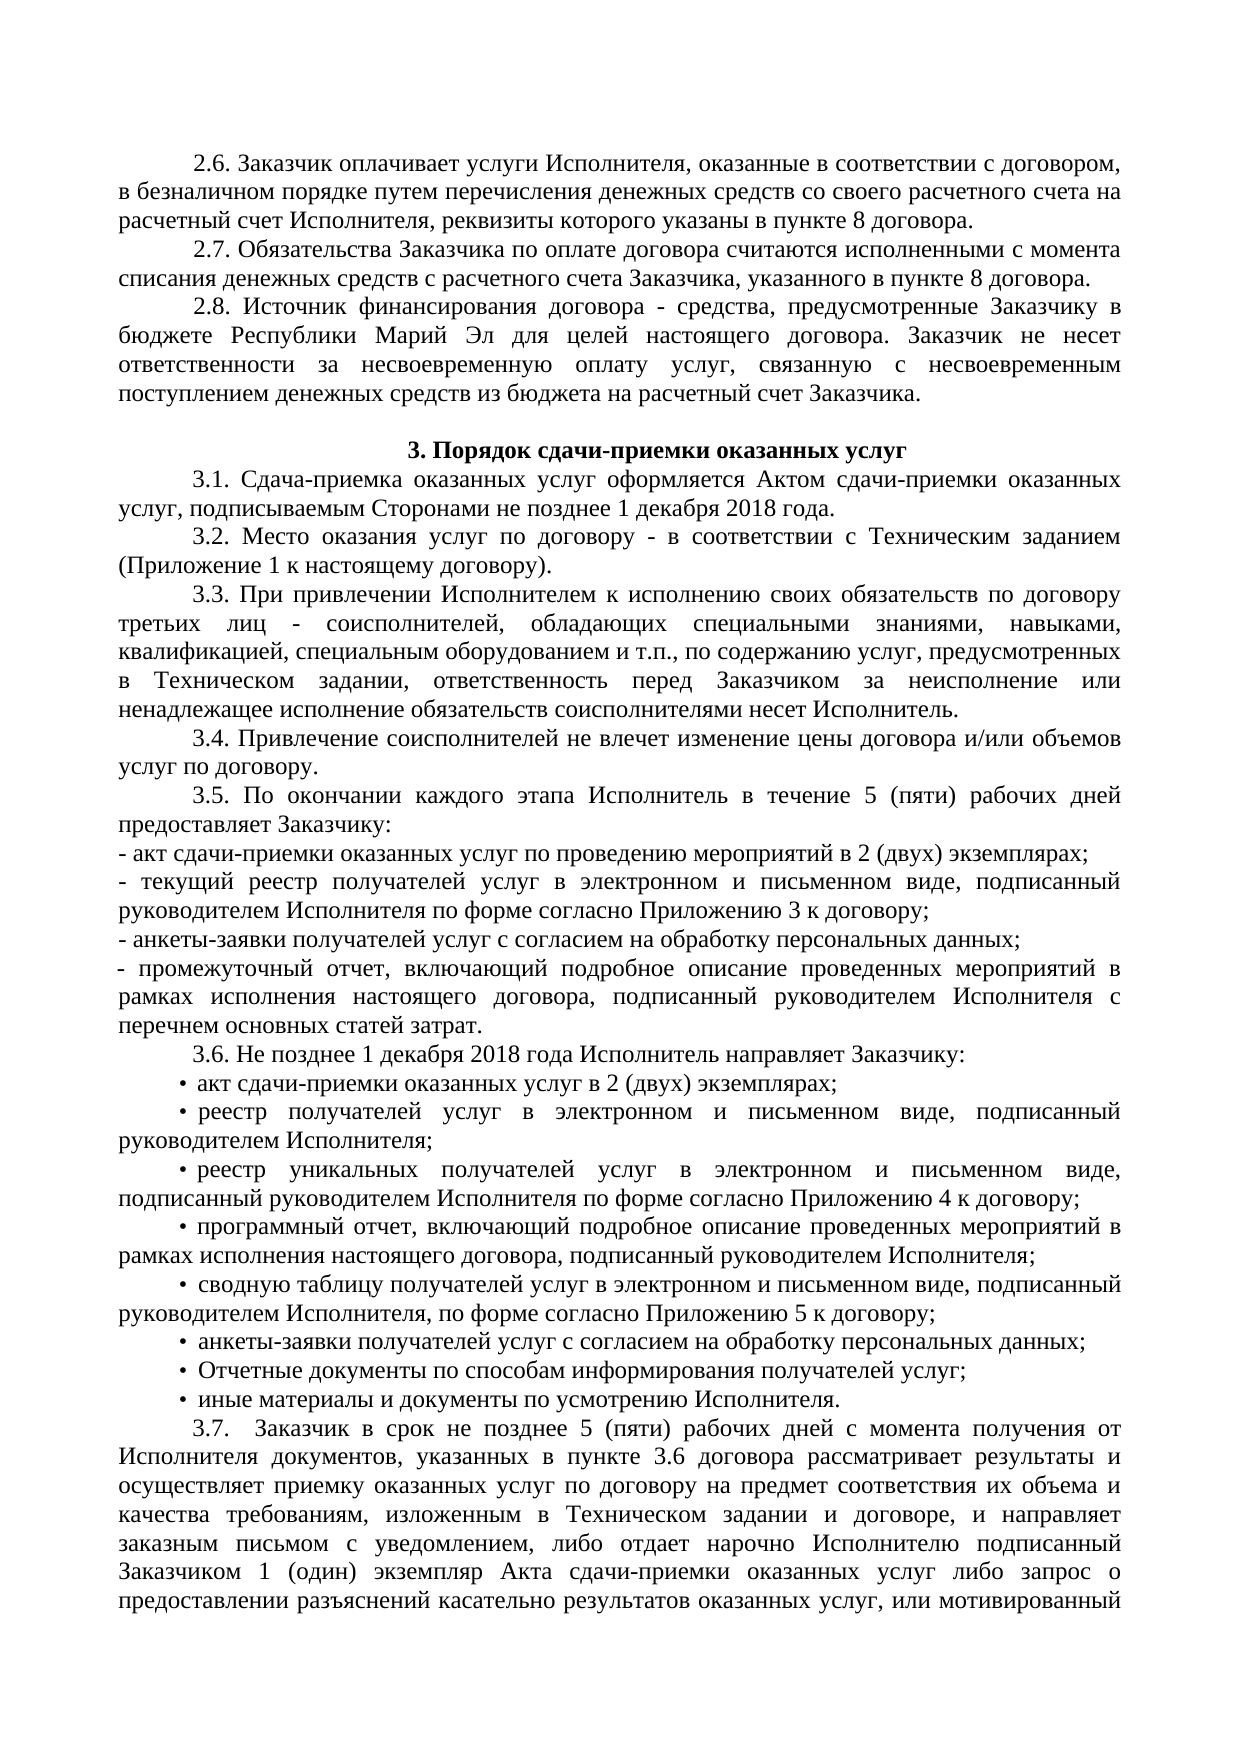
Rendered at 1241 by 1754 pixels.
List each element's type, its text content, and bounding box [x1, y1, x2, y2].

list акт сдачи-приемки оказанных услуг в 2 (двух) экземплярах; [118, 1068, 1122, 1096]
list Отчетные документы по способам информирования получателей услуг; [118, 1355, 1122, 1384]
list программный отчет, включающий подробное описание проведенных мероприятий в рамках исполнения настоящего договора, подписанный руководителем Исполнителя; [118, 1211, 1122, 1269]
list анкеты-заявки получателей услуг с согласием на обработку персональных данных; [118, 1326, 1122, 1355]
text 2.8. Источник финансирования договора - средства, предусмотренные Заказчику в бюджете Республики Марий Эл для целей настоящего договора. Заказчик не несет ответственности за несвоевременную оплату услуг, связанную с несвоевременным поступлением денежных средств из бюджета на расчетный счет Заказчика. [118, 291, 1122, 406]
text - акт сдачи-приемки оказанных услуг по проведению мероприятий в 2 (двух) экземплярах; [118, 838, 1122, 866]
list реестр получателей услуг в электронном и письменном виде, подписанный руководителем Исполнителя; [118, 1096, 1122, 1154]
text - текущий реестр получателей услуг в электронном и письменном виде, подписанный руководителем Исполнителя по форме согласно Приложению 3 к договору; [118, 866, 1122, 924]
text - промежуточный отчет, включающий подробное описание проведенных мероприятий в рамках исполнения настоящего договора, подписанный руководителем Исполнителя с перечнем основных статей затрат. [117, 953, 1122, 1039]
text 3. Порядок сдачи-приемки оказанных услуг [118, 435, 1122, 464]
text 3.4. Привлечение соисполнителей не влечет изменение цены договора и/или объемов услуг по договору. [118, 723, 1122, 780]
text - анкеты-заявки получателей услуг с согласием на обработку персональных данных; [118, 924, 1122, 953]
text 2.6. Заказчик оплачивает услуги Исполнителя, оказанные в соответствии с договором, в безналичном порядке путем перечисления денежных средств со своего расчетного счета на расчетный счет Исполнителя, реквизиты которого указаны в пункте 8 договора. [118, 148, 1122, 234]
list сводную таблицу получателей услуг в электронном и письменном виде, подписанный руководителем Исполнителя, по форме согласно Приложению 5 к договору; [118, 1269, 1122, 1326]
text 3.5. По окончании каждого этапа Исполнитель в течение 5 (пяти) рабочих дней предоставляет Заказчику: [118, 780, 1122, 838]
list реестр уникальных получателей услуг в электронном и письменном виде, подписанный руководителем Исполнителя по форме согласно Приложению 4 к договору; [118, 1154, 1122, 1211]
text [118, 1413, 1122, 1614]
list иные материалы и документы по усмотрению Исполнителя. [118, 1384, 1122, 1413]
text 3.3. При привлечении Исполнителем к исполнению своих обязательств по договору третьих лиц - соисполнителей, обладающих специальными знаниями, навыками, квалификацией, специальным оборудованием и т.п., по содержанию услуг, предусмотренных в Техническом задании, ответственность перед Заказчиком за неисполнение или ненадлежащее исполнение обязательств соисполнителями несет Исполнитель. [118, 579, 1122, 723]
text 2.7. Обязательства Заказчика по оплате договора считаются исполненными с момента списания денежных средств с расчетного счета Заказчика, указанного в пункте 8 договора. [118, 234, 1122, 291]
text 3.2. Место оказания услуг по договору - в соответствии с Техническим заданием (Приложение 1 к настоящему договору). [118, 521, 1122, 579]
text 3.1. Сдача-приемка оказанных услуг оформляется Актом сдачи-приемки оказанных услуг, подписываемым Сторонами не позднее 1 декабря 2018 года. [118, 464, 1122, 521]
text 3.6. Не позднее 1 декабря 2018 года Исполнитель направляет Заказчику: [118, 1039, 1122, 1068]
